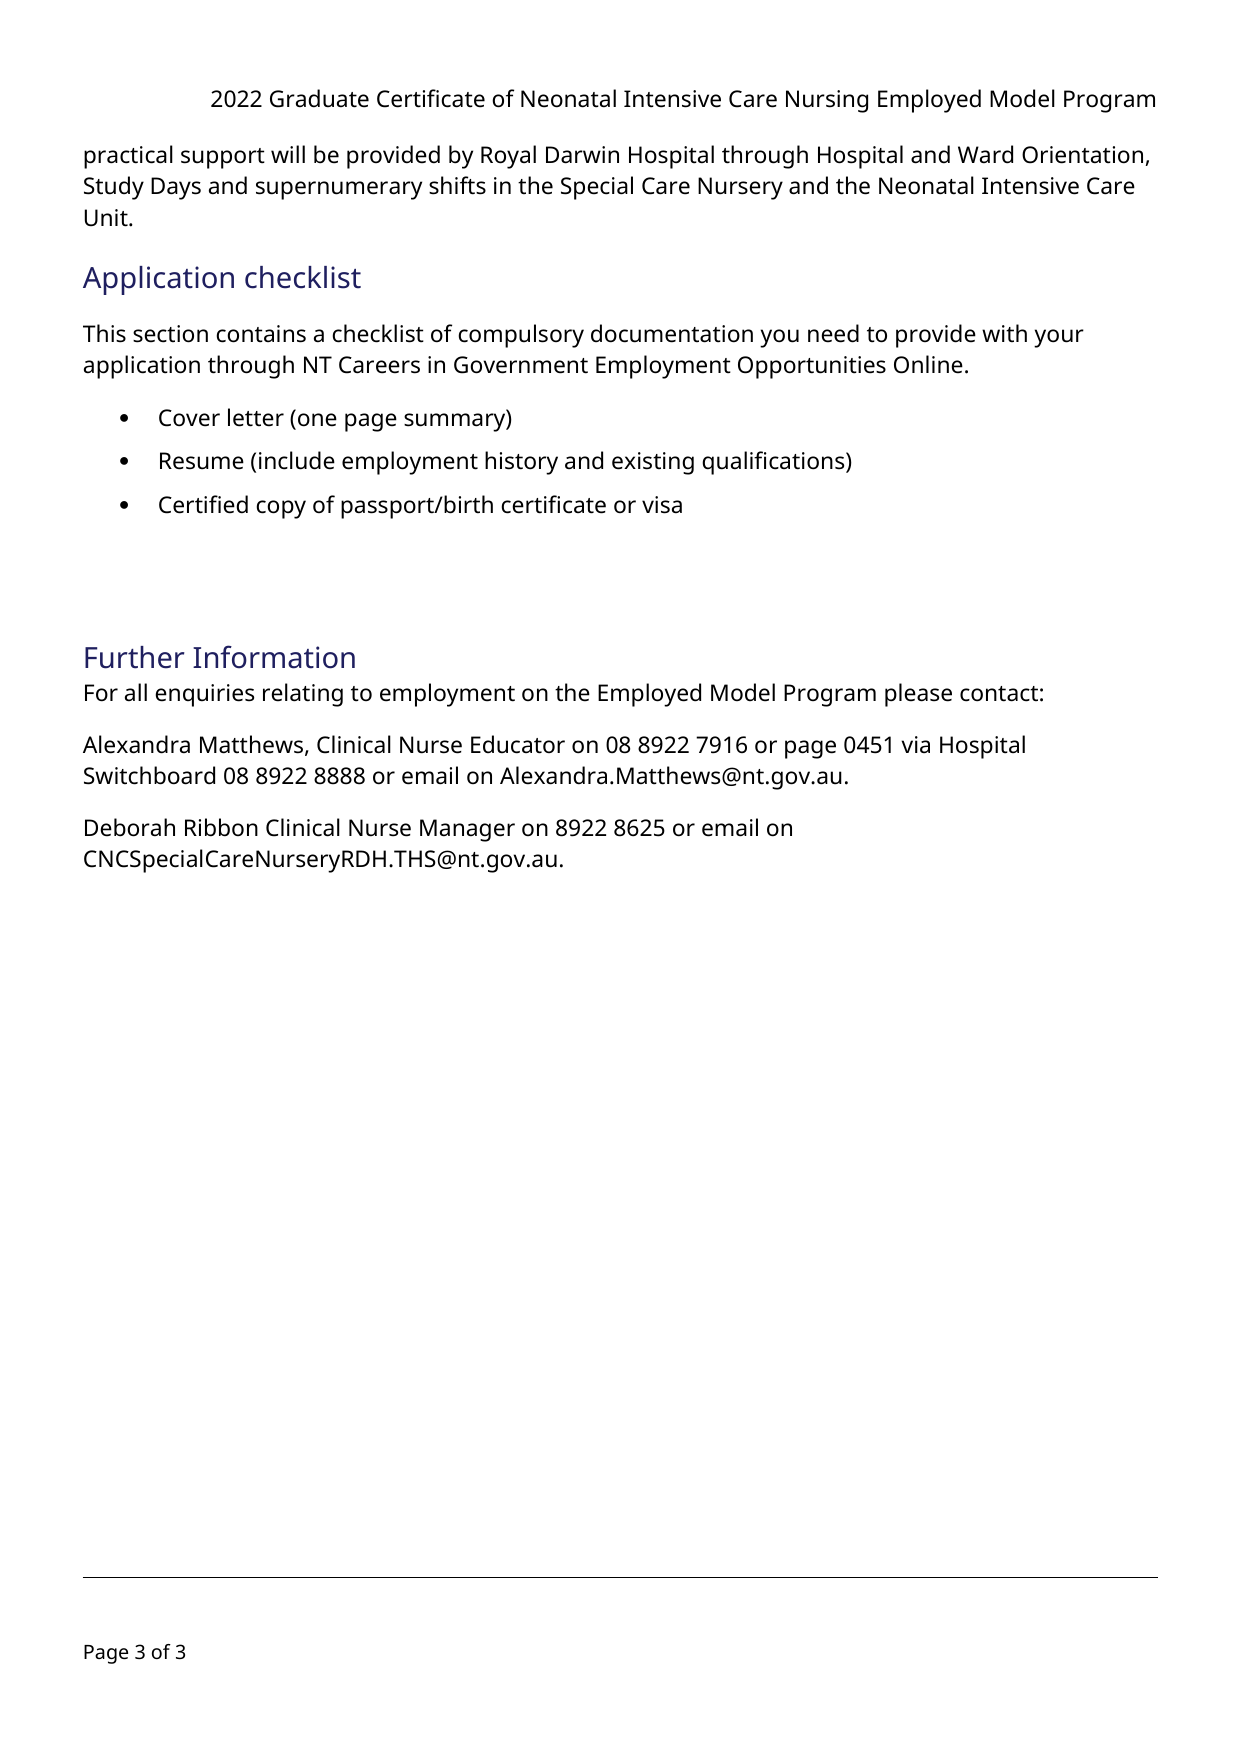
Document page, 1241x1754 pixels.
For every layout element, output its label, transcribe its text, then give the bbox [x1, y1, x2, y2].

subtitle Application checklist [83, 258, 1157, 297]
text Alexandra Matthews, Clinical Nurse Educator on 08 8922 7916 or page 0451 via Hospital Switchboard 08 8922 8888 or email on Alexandra.Matthews@nt.gov.au. [83, 729, 1157, 791]
text This section contains a checklist of compulsory documentation you need to provide with your application through NT Careers in Government Employment Opportunities Online. [83, 318, 1157, 381]
list Resume (include employment history and existing qualifications) [120, 445, 1157, 477]
list Certified copy of passport/birth certificate or visa [120, 489, 1157, 520]
text Further Information For all enquiries relating to employment on the Employed Model Program please contact: [83, 637, 1157, 708]
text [83, 139, 1157, 233]
text Deborah Ribbon Clinical Nurse Manager on 8922 8625 or email on CNCSpecialCareNurseryRDH.THS@nt.gov.au. [83, 812, 1157, 874]
list Cover letter (one page summary) [120, 402, 1157, 433]
